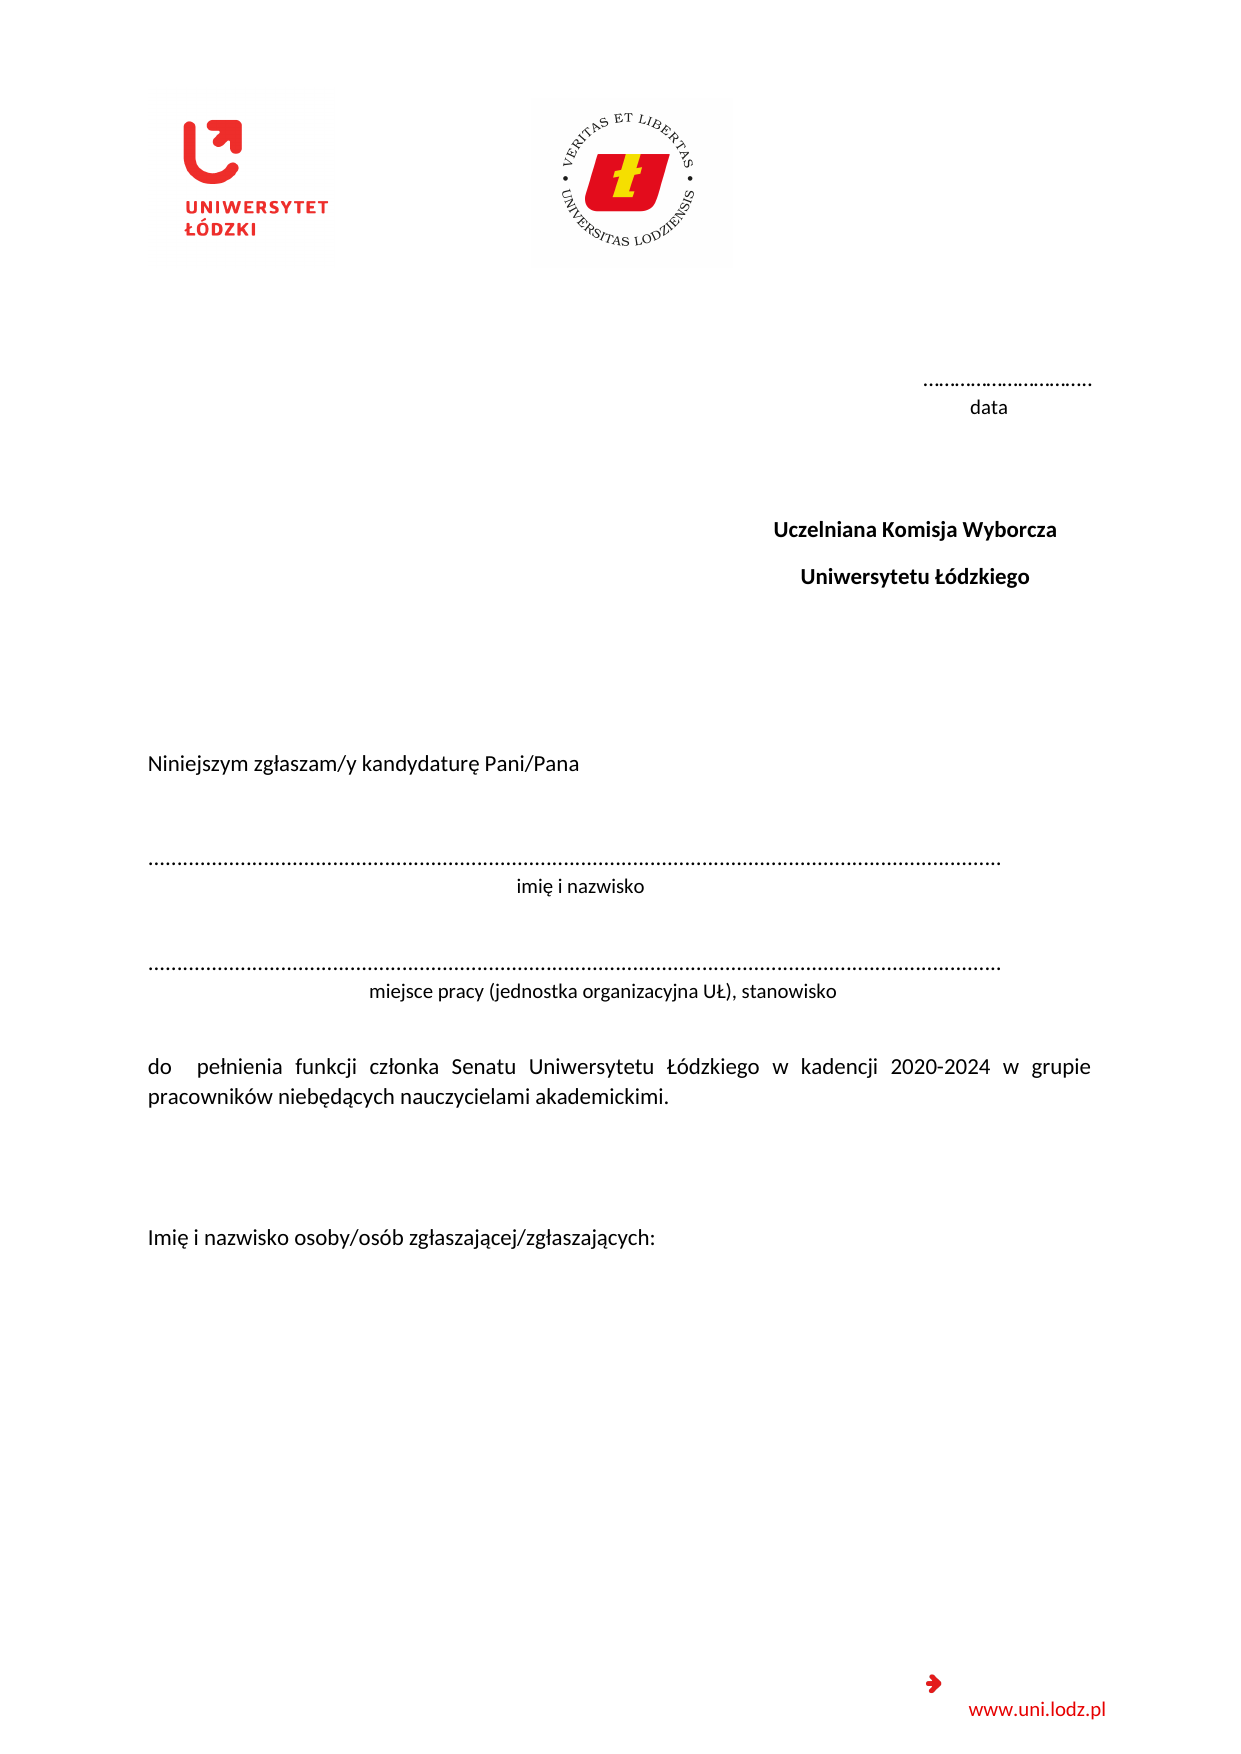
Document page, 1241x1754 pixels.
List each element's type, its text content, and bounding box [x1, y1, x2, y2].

text miejsce pracy (jednostka organizacyjna UŁ), stanowisko [295, 978, 1093, 1003]
text do pełnienia funkcji członka Senatu Uniwersytetu Łódzkiego w kadencji 2020-2024 w grupie pracowników niebędących nauczycielami akademickimi. [148, 1052, 1093, 1110]
picture [530, 98, 733, 268]
text Imię i nazwisko osoby/osób zgłaszającej/zgłaszających: [148, 1223, 1093, 1251]
text data [383, 394, 1093, 419]
text Uczelniana Komisja Wyborcza [738, 515, 1093, 543]
text Niniejszym zgłaszam/y kandydaturę Pani/Pana [148, 749, 1093, 777]
text imię i nazwisko [443, 873, 1093, 899]
text Uniwersytetu Łódzkiego [738, 562, 1093, 590]
picture [917, 1669, 950, 1698]
text ………………………….. [148, 364, 1093, 392]
text .................................................................................................................................................... [148, 948, 1093, 976]
text .................................................................................................................................................... [148, 843, 1093, 871]
